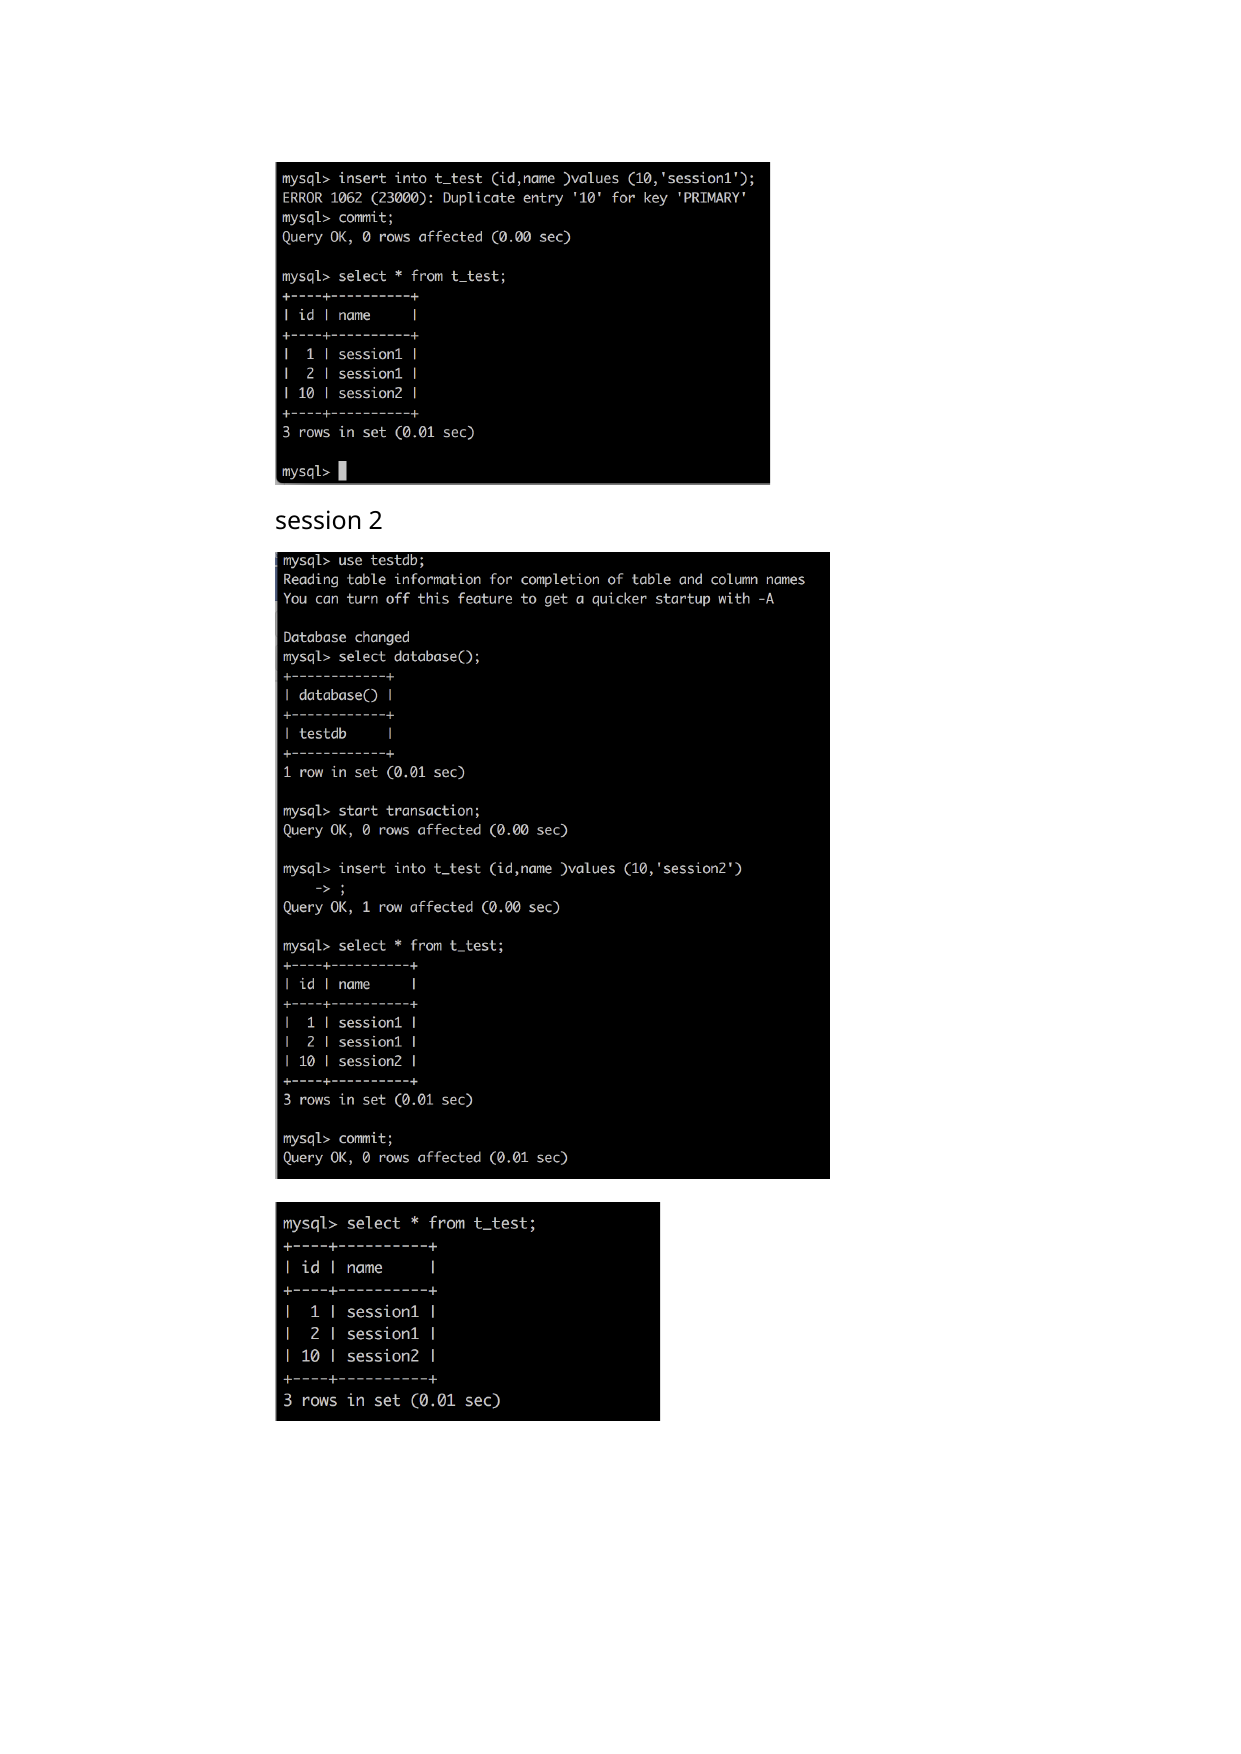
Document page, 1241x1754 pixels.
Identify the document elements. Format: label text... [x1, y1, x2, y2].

picture [275, 162, 771, 485]
picture [275, 1202, 661, 1421]
picture [275, 552, 830, 1179]
text session 2 [187, 487, 1053, 552]
